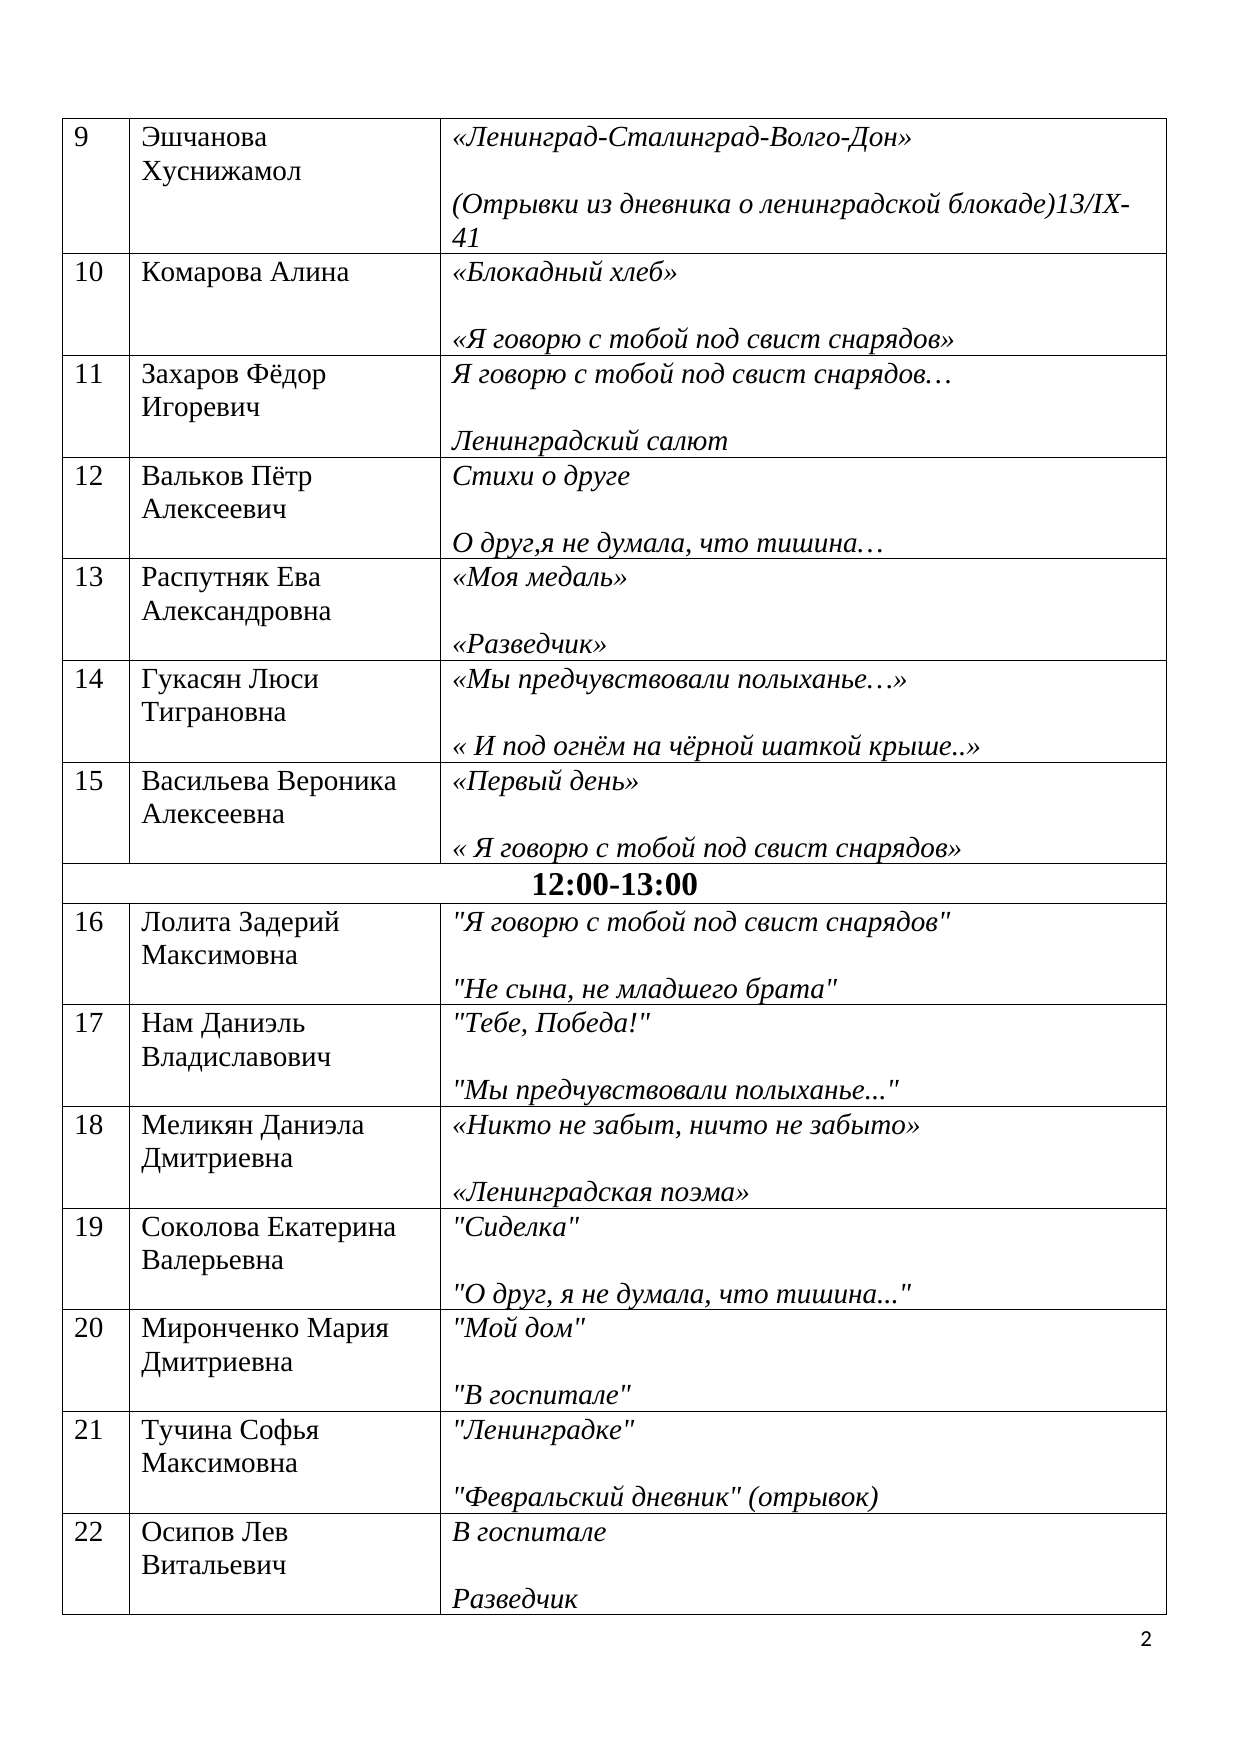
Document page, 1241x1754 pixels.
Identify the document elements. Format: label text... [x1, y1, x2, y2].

table_cell 13 [63, 559, 129, 660]
table_cell "Сиделка" "О друг, я не думала, что тишина..." [441, 1209, 1166, 1309]
table_cell Вальков Пётр Алексеевич [130, 458, 440, 558]
table_cell Соколова Екатерина Валерьевна [130, 1209, 440, 1309]
table_cell 9 [63, 119, 129, 253]
table_cell 11 [63, 356, 129, 457]
table_cell Нам Даниэль Владиславович [130, 1005, 440, 1106]
table_cell Тучина Софья Максимовна [130, 1412, 440, 1513]
table_cell «Никто не забыт, ничто не забыто» «Ленинградская поэма» [441, 1107, 1166, 1208]
table_cell 21 [63, 1412, 129, 1513]
table_cell «Первый день» « Я говорю с тобой под свист снарядов» [441, 763, 1166, 863]
table_cell 12 [63, 458, 129, 558]
table_cell "Мой дом" "В госпитале" [441, 1310, 1166, 1411]
table_cell Осипов Лев Витальевич [130, 1514, 440, 1614]
table_cell 12:00-13:00 [63, 864, 1166, 903]
table_cell «Мы предчувствовали полыханье…» « И под огнём на чёрной шаткой крыше..» [441, 661, 1166, 762]
table_cell 15 [63, 763, 129, 863]
table_cell Я говорю с тобой под свист снарядов… Ленинградский салют [441, 356, 1166, 457]
table_cell «Блокадный хлеб» «Я говорю с тобой под свист снарядов» [441, 254, 1166, 355]
table_cell "Тебе, Победа!" "Мы предчувствовали полыханье..." [441, 1005, 1166, 1106]
table_cell 14 [63, 661, 129, 762]
table_cell 10 [63, 254, 129, 355]
table_cell «Моя медаль» «Разведчик» [441, 559, 1166, 660]
table_cell Захаров Фёдор Игоревич [130, 356, 440, 457]
table_cell Меликян Даниэла Дмитриевна [130, 1107, 440, 1208]
table_cell 19 [63, 1209, 129, 1309]
table_cell Эшчанова Хуснижамол [130, 119, 440, 253]
table_cell Комарова Алина [130, 254, 440, 355]
table_cell Миронченко Мария Дмитриевна [130, 1310, 440, 1411]
table_cell 20 [63, 1310, 129, 1411]
table_cell В госпитале Разведчик [441, 1514, 1166, 1614]
table_cell 18 [63, 1107, 129, 1208]
table_cell 22 [63, 1514, 129, 1614]
table_cell Гукасян Люси Тиграновна [130, 661, 440, 762]
table_cell «Ленинград-Сталинград-Волго-Дон» (Отрывки из дневника о ленинградской блокаде)13/IX-41 [441, 119, 1166, 253]
table_cell "Я говорю с тобой под свист снарядов" "Не сына, не младшего брата" [441, 904, 1166, 1004]
table_cell "Ленинградке" "Февральский дневник" (отрывок) [441, 1412, 1166, 1513]
table_cell Лолита Задерий Максимовна [130, 904, 440, 1004]
table_cell Стихи о друге О друг,я не думала, что тишина… [441, 458, 1166, 558]
table_cell 16 [63, 904, 129, 1004]
table_cell 17 [63, 1005, 129, 1106]
table_cell Распутняк Ева Александровна [130, 559, 440, 660]
table_cell Васильева Вероника Алексеевна [130, 763, 440, 863]
